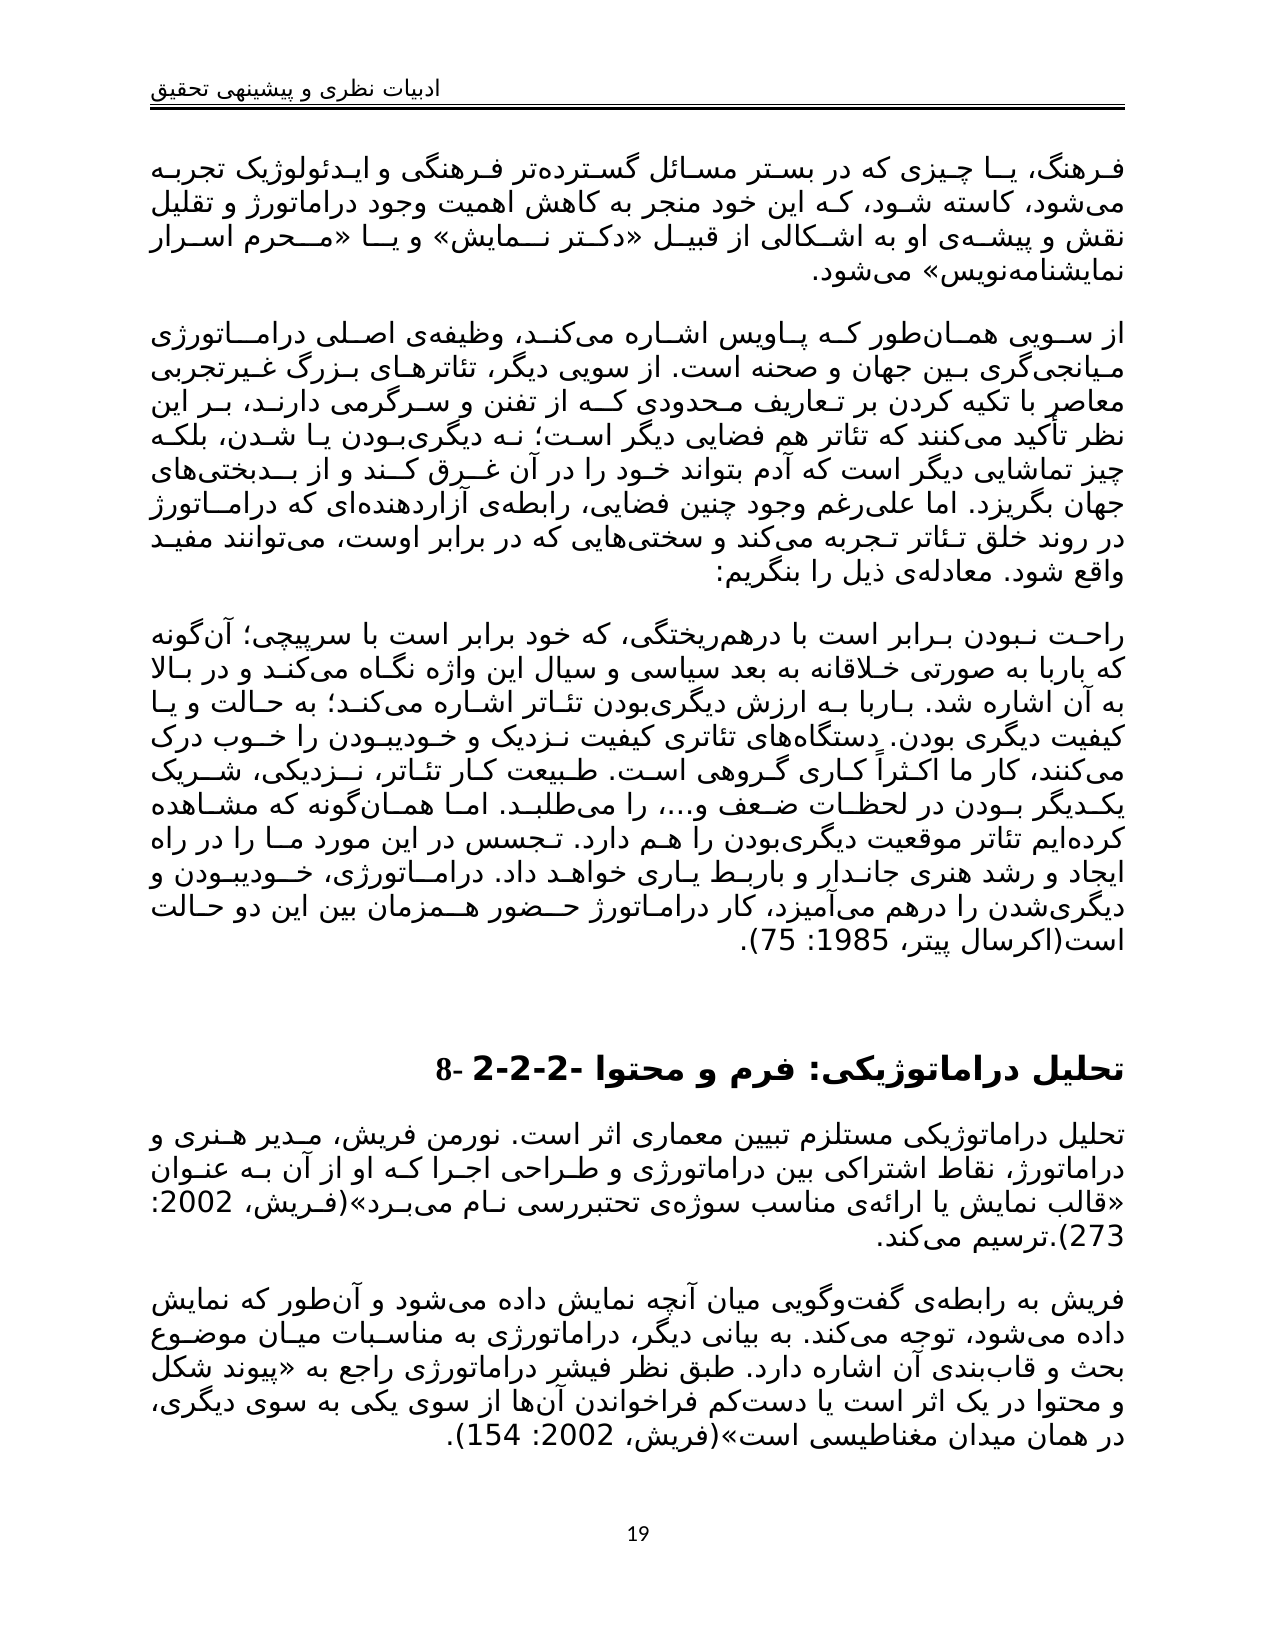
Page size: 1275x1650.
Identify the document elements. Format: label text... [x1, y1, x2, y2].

text تحلیل دراماتوژیکی مستلزم تبیین معماری اثر است. نورمن فریش، مدیر هنری و دراماتورژ، نقاط اشتراکی بین دراماتورژی و طراحی اجرا که او از آن به عنوان «قالب نمایش یا ارائه‌ی مناسب سوژه‌ی تحتبررسی نام می‌برد»(فریش، 2002: 273).ترسیم می‌کند. [150, 1117, 1125, 1253]
text راحـت نـبودن بـرابر است با درهم‌ریختگی، که خود برابر است با سرپیچی؛ آن‌گونه که باربا به‌ صورتی‌ خـلاقانه‌ به بعد سیاسی و سیال این واژه نگاه می‌کند و در بالا به آن اشاره شد. بـاربا بـه ارزش دیگری‌بودن تئاتر اشاره می‌کند؛ به‌ حالت‌ و یا کیفیت دیگری بودن. دستگاه‌های‌ تئاتری‌ کیفیت نـزدیک و خـودیبـودن را خوب درک می‌کنند، کار ما اکثراً کاری گروهی است. طبیعت کار تئاتر، نـزدیکی، شـریک یکدیگر بودن در لحظات ضعف‌ و...، را می‌طلبد. اما همان‌گونه‌ که‌ مشاهده کرده‌ایم تئاتر موقعیت‌ دیگری‌بودن را هـم دارد. تـجسس در این مورد ما را در راه ایجاد و رشد هنری جاندار و باربط یاری خواهد داد. درامـاتورژی، خـودیبودن و دیگری‌شدن‌ را درهم می‌آمیزد، کار درامـاتورژ حـضور هـمزمان بین این دو حالت است(اکرسال پیتر، 1985: 75). [150, 617, 1125, 957]
text از سویی همان‌طور که پاویس اشاره می‌کند، وظیفه‌ی اصلی درامـاتورژی مـیانجی‌گری بـین‌ جهان‌ و صحنه‌ است. از سویی دیگر، تئاترهای بزرگ غیرتجربی‌ معاصر‌ با‌ تکیه‌ کردن‌ بر‌ تـعاریف مـحدودی کـه از تفنن و سرگرمی دارند، بر این نظر تأکید می‌کنند که تئاتر هم فضایی دیگر اسـت؛ نـه‌ دیگری‌بودن یا شدن، بلکه چیز تماشایی دیگر‌ است که آدم بتواند خود را در آن غـرق کـند و از بـدبختی‌های جهان بگریزد. اما علی‌رغم وجود چنین فضایی، رابطه‌ی آزاردهنده‌ای که دراماتورژ در روند خلق تـئاتر تـجربه می‌کند و سختی‌هایی‌ که‌ در برابر اوست، می‌توانند مفید واقع شود. معادله‌ی ذیل را بنگریم: [150, 317, 1125, 588]
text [150, 150, 1125, 287]
text 8- تحلیل دراماتوژیکی: فرم و محتوا -2-2-2 [150, 1049, 1125, 1088]
text فریش به رابطه‌ی گفت‌وگویی میان آنچه نمایش داده می‌شود و آن‌طور که نمایش داده می‌شود، توجه می‌کند. به بیانی دیگر، دراماتورژی به مناسبات میان موضوع بحث و قاب‌بندی آن اشاره دارد. طبق نظر فیشر دراماتورژی راجع به «پیوند شکل و محتوا در یک اثر است یا دست‌کم فراخواندن آن‌ها از سوی یکی به ‌سوی دیگری، در همان میدان مغناطیسی است»(فریش، 2002: 154). [150, 1282, 1125, 1452]
